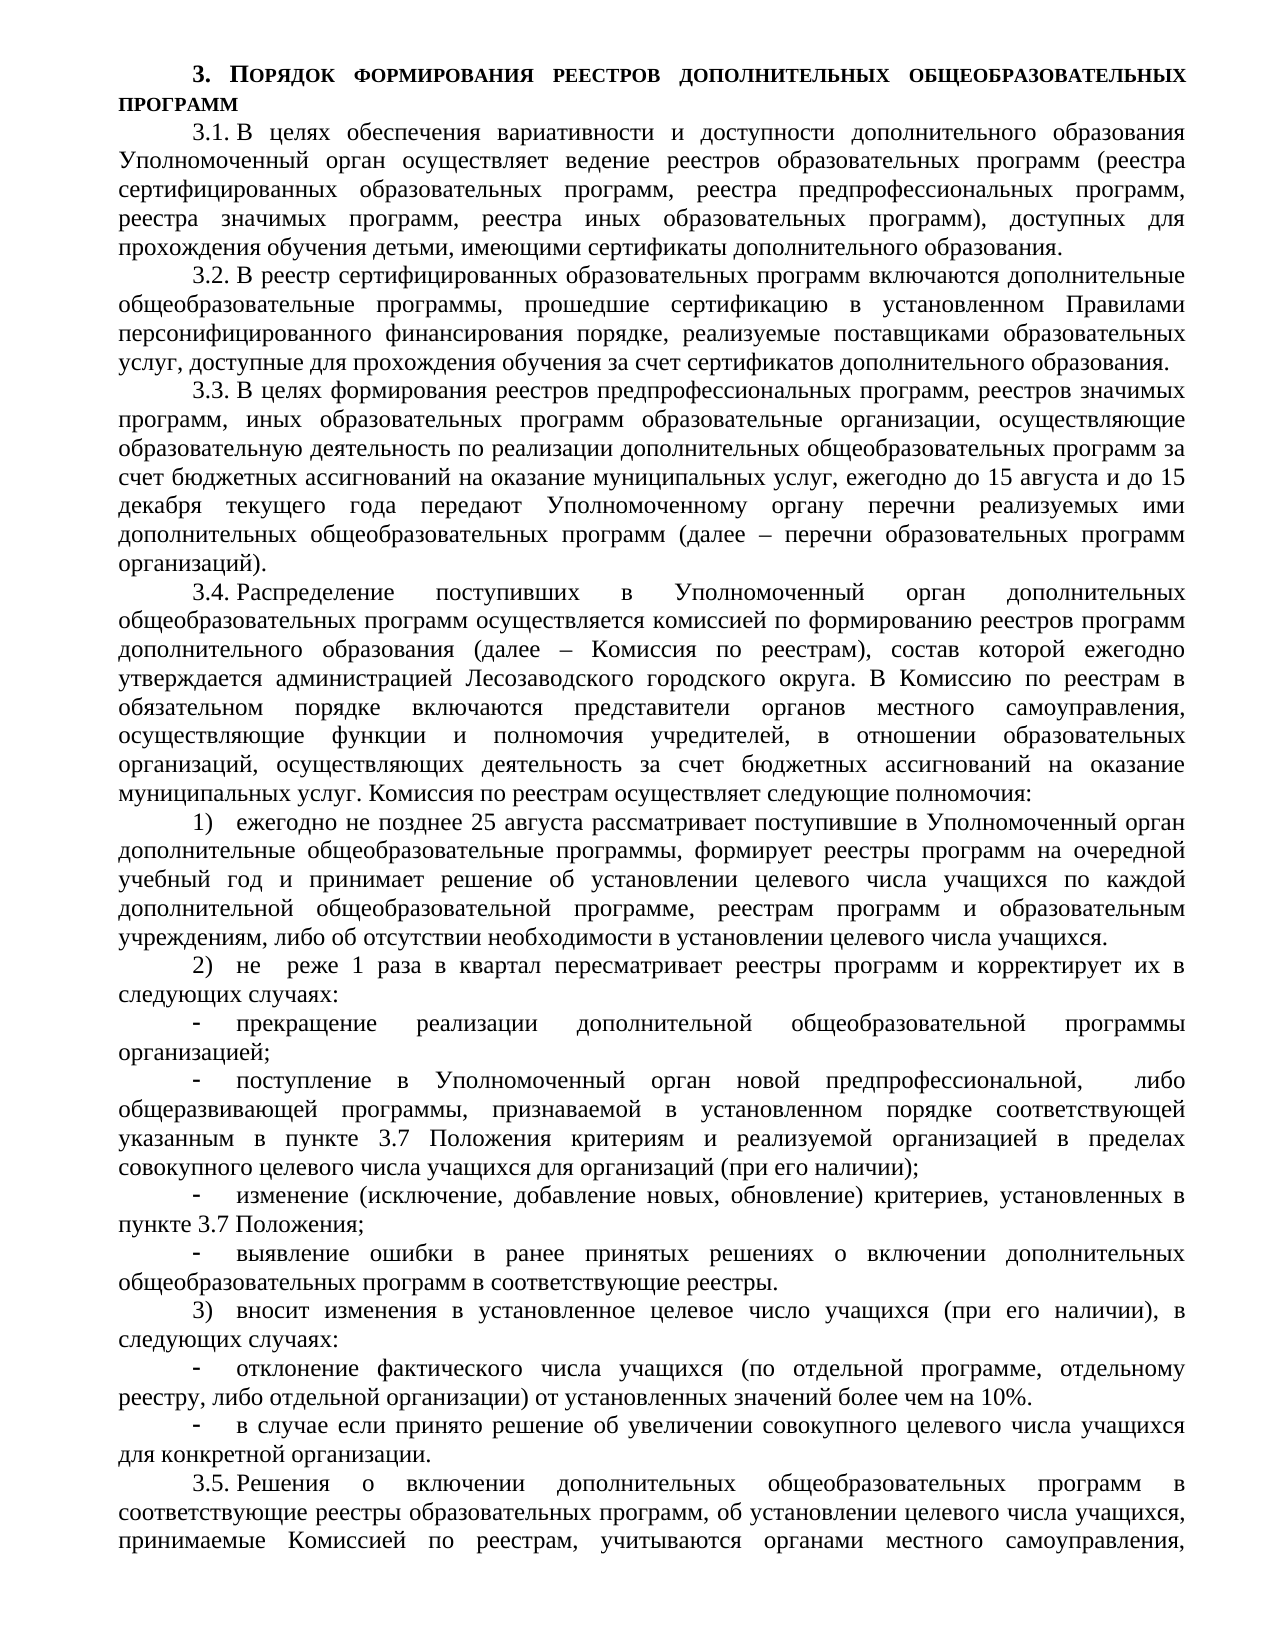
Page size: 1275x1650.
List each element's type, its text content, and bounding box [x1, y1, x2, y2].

list В реестр сертифицированных образовательных программ включаются дополнительные общеобразовательные программы, прошедшие сертификацию в установленном Правилами персонифицированного финансирования порядке, реализуемые поставщиками образовательных услуг, доступные для прохождения обучения за счет сертификатов дополнительного образования. [118, 260, 1186, 375]
list В целях формирования реестров предпрофессиональных программ, реестров значимых программ, иных образовательных программ образовательные организации, осуществляющие образовательную деятельность по реализации дополнительных общеобразовательных программ за счет бюджетных ассигнований на оказание муниципальных услуг, ежегодно до 15 августа и до 15 декабря текущего года передают Уполномоченному органу перечни реализуемых ими дополнительных общеобразовательных программ (далее – перечни образовательных программ организаций). [118, 375, 1186, 577]
list вносит изменения в установленное целевое число учащихся (при его наличии), в следующих случаях: [118, 1295, 1186, 1353]
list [118, 1468, 1186, 1554]
list прекращение реализации дополнительной общеобразовательной программы организацией; [118, 1008, 1186, 1065]
list поступление в Уполномоченный орган новой предпрофессиональной, либо общеразвивающей программы, признаваемой в установленном порядке соответствующей указанным в пункте 3.7 Положения критериям и реализуемой организацией в пределах совокупного целевого числа учащихся для организаций (при его наличии); [118, 1065, 1186, 1180]
list выявление ошибки в ранее принятых решениях о включении дополнительных общеобразовательных программ в соответствующие реестры. [118, 1238, 1186, 1295]
list Распределение поступивших в Уполномоченный орган дополнительных общеобразовательных программ осуществляется комиссией по формированию реестров программ дополнительного образования (далее – Комиссия по реестрам), состав которой ежегодно утверждается администрацией Лесозаводского городского округа. В Комиссию по реестрам в обязательном порядке включаются представители органов местного самоуправления, осуществляющие функции и полномочия учредителей, в отношении образовательных организаций, осуществляющих деятельность за счет бюджетных ассигнований на оказание муниципальных услуг. Комиссия по реестрам осуществляет следующие полномочия: [118, 577, 1186, 807]
list В целях обеспечения вариативности и доступности дополнительного образования Уполномоченный орган осуществляет ведение реестров образовательных программ (реестра сертифицированных образовательных программ, реестра предпрофессиональных программ, реестра значимых программ, реестра иных образовательных программ), доступных для прохождения обучения детьми, имеющими сертификаты дополнительного образования. [118, 117, 1186, 260]
list отклонение фактического числа учащихся (по отдельной программе, отдельному реестру, либо отдельной организации) от установленных значений более чем на 10%. [118, 1353, 1186, 1410]
text 3. Порядок формирования реестров дополнительных общеобразовательных программ [118, 59, 1186, 117]
list не реже 1 раза в квартал пересматривает реестры программ и корректирует их в следующих случаях: [118, 950, 1186, 1008]
list в случае если принято решение об увеличении совокупного целевого числа учащихся для конкретной организации. [118, 1410, 1186, 1468]
list изменение (исключение, добавление новых, обновление) критериев, установленных в пункте 3.7 Положения; [118, 1180, 1186, 1238]
list ежегодно не позднее 25 августа рассматривает поступившие в Уполномоченный орган дополнительные общеобразовательные программы, формирует реестры программ на очередной учебный год и принимает решение об установлении целевого числа учащихся по каждой дополнительной общеобразовательной программе, реестрам программ и образовательным учреждениям, либо об отсутствии необходимости в установлении целевого числа учащихся. [118, 807, 1186, 950]
